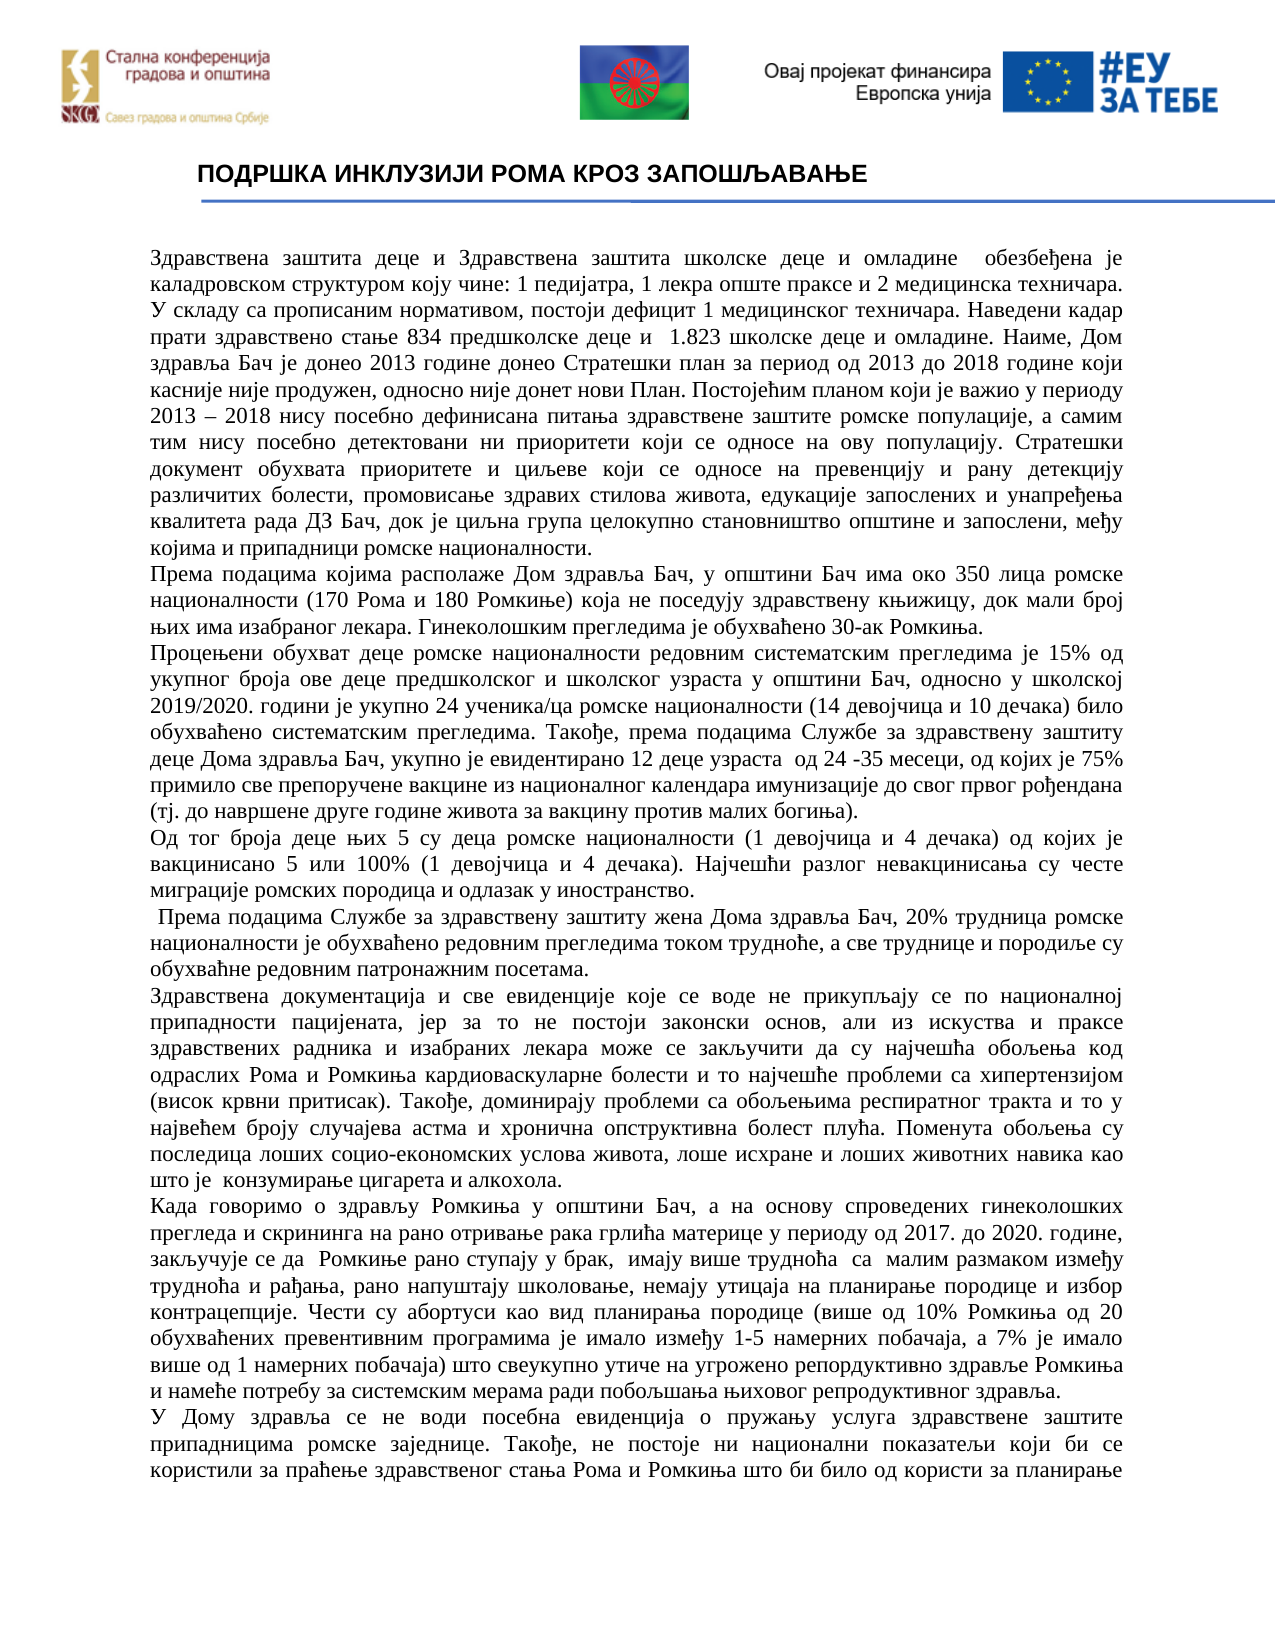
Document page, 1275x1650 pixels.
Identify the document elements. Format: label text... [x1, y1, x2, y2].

text Процењени обухват деце ромске националности редовним систематским прегледима је 15% од укупног броја ове деце предшколског и школског узраста у општини Бач, односно у школској 2019/2020. години је укупно 24 ученика/ца ромске националности (14 девојчица и 10 дечака) било обухваћено систематским прегледима. Такође, према подацима Службе за здравствену заштиту деце Дома здравља Бач, укупно је евидентирано 12 деце узраста од 24 -35 месеци, од којих је 75% примило све препоручене вакцине из националног календара имунизације до свог првог рођендана (тј. до навршене друге године живота за вакцину против малих богиња). [150, 639, 1125, 824]
picture [56, 46, 277, 129]
text Према подацима којима располаже Дом здравља Бач, у општини Бач има око 350 лица ромске националности (170 Рома и 180 Ромкиње) која не поседују здравствену књижицу, док мали број њих има изабраног лекара. Гинеколошким прегледима је обухваћено 30-ак Ромкиња. [150, 560, 1125, 639]
picture [579, 45, 689, 120]
picture [756, 42, 1225, 120]
text Од тог броја деце њих 5 су деца ромске националности (1 девојчица и 4 дечака) од којих је вакцинисано 5 или 100% (1 девојчица и 4 дечака). Најчешћи разлог невакцинисања су честе миграције ромских породица и одлазак у иностранство. [150, 824, 1125, 903]
text Када говоримо о здрављу Ромкиња у општини Бач, а на основу спроведених гинеколошких прегледа и скрининга на рано отривање рака грлића материце у периоду од 2017. до 2020. године, закључује се да Ромкиње рано ступају у брак, имају више трудноћа са малим размаком између трудноћа и рађања, рано напуштају школовање, немају утицаја на планирање породице и избор контрацепције. Чести су абортуси као вид планирања породице (више од 10% Ромкиња од 20 обухваћених превентивним програмима је имало између 1-5 намерних побачаја, а 7% је имало више од 1 намерних побачаја) што свеукупно утиче на угрожено репордуктивно здравље Ромкиња и намеће потребу за системским мерама ради побољшања њиховог репродуктивног здравља. [150, 1193, 1125, 1403]
text Здравствена заштита деце и Здравствена заштита школске деце и омладине обезбеђена је каладровском структуром коју чине: 1 педијатра, 1 лекра опште праксе и 2 медицинска техничара. У складу са прописаним нормативом, постоји дефицит 1 медицинског техничара. Наведени кадар прати здравствено стање 834 предшколске деце и 1.823 школске деце и омладине. Наиме, Дом здравља Бач је донео 2013 године донео Стратешки план за период од 2013 до 2018 године који касније није продужен, односно није донет нови План. Постојећим планом који је важио у периоду 2013 – 2018 нису посебно дефинисана питања здравствене заштите ромске популације, а самим тим нису посебно детектовани ни приоритети који се односе на ову популацију. Стратешки документ обухвата приоритете и циљеве који се односе на превенцију и рану детекцију различитих болести, промовисање здравих стилова живота, едукације запослених и унапређења квалитета рада ДЗ Бач, док је циљна група целокупно становништво општине и запослени, међу којима и припадници ромске националности. [150, 244, 1125, 560]
text Здравствена документација и све евиденције које се воде не прикупљају се по националној припадности пацијената, јер за то не постоји законски основ, али из искуства и праксе здравствених радника и изабраних лекара може се закључити да су најчешћа обољења код одраслих Рома и Ромкиња кардиоваскуларне болести и то најчешће проблеми са хипертензијом (висок крвни притисак). Такође, доминирају проблеми са обољењима респиратног тракта и то у највећем броју случајева астма и хронична опструктивна болест плућа. Поменута обољења су последица лоших социо-економских услова живота, лоше исхране и лоших животних навика као што је конзумирање цигарета и алкохола. [150, 982, 1125, 1193]
text Према подацима Службе за здравствену заштиту жена Дома здравља Бач, 20% трудница ромске националности је обухваћено редовним прегледима током трудноће, а све труднице и породиље су обухваћне редовним патронажним посетама. [150, 903, 1125, 982]
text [150, 1403, 1125, 1482]
